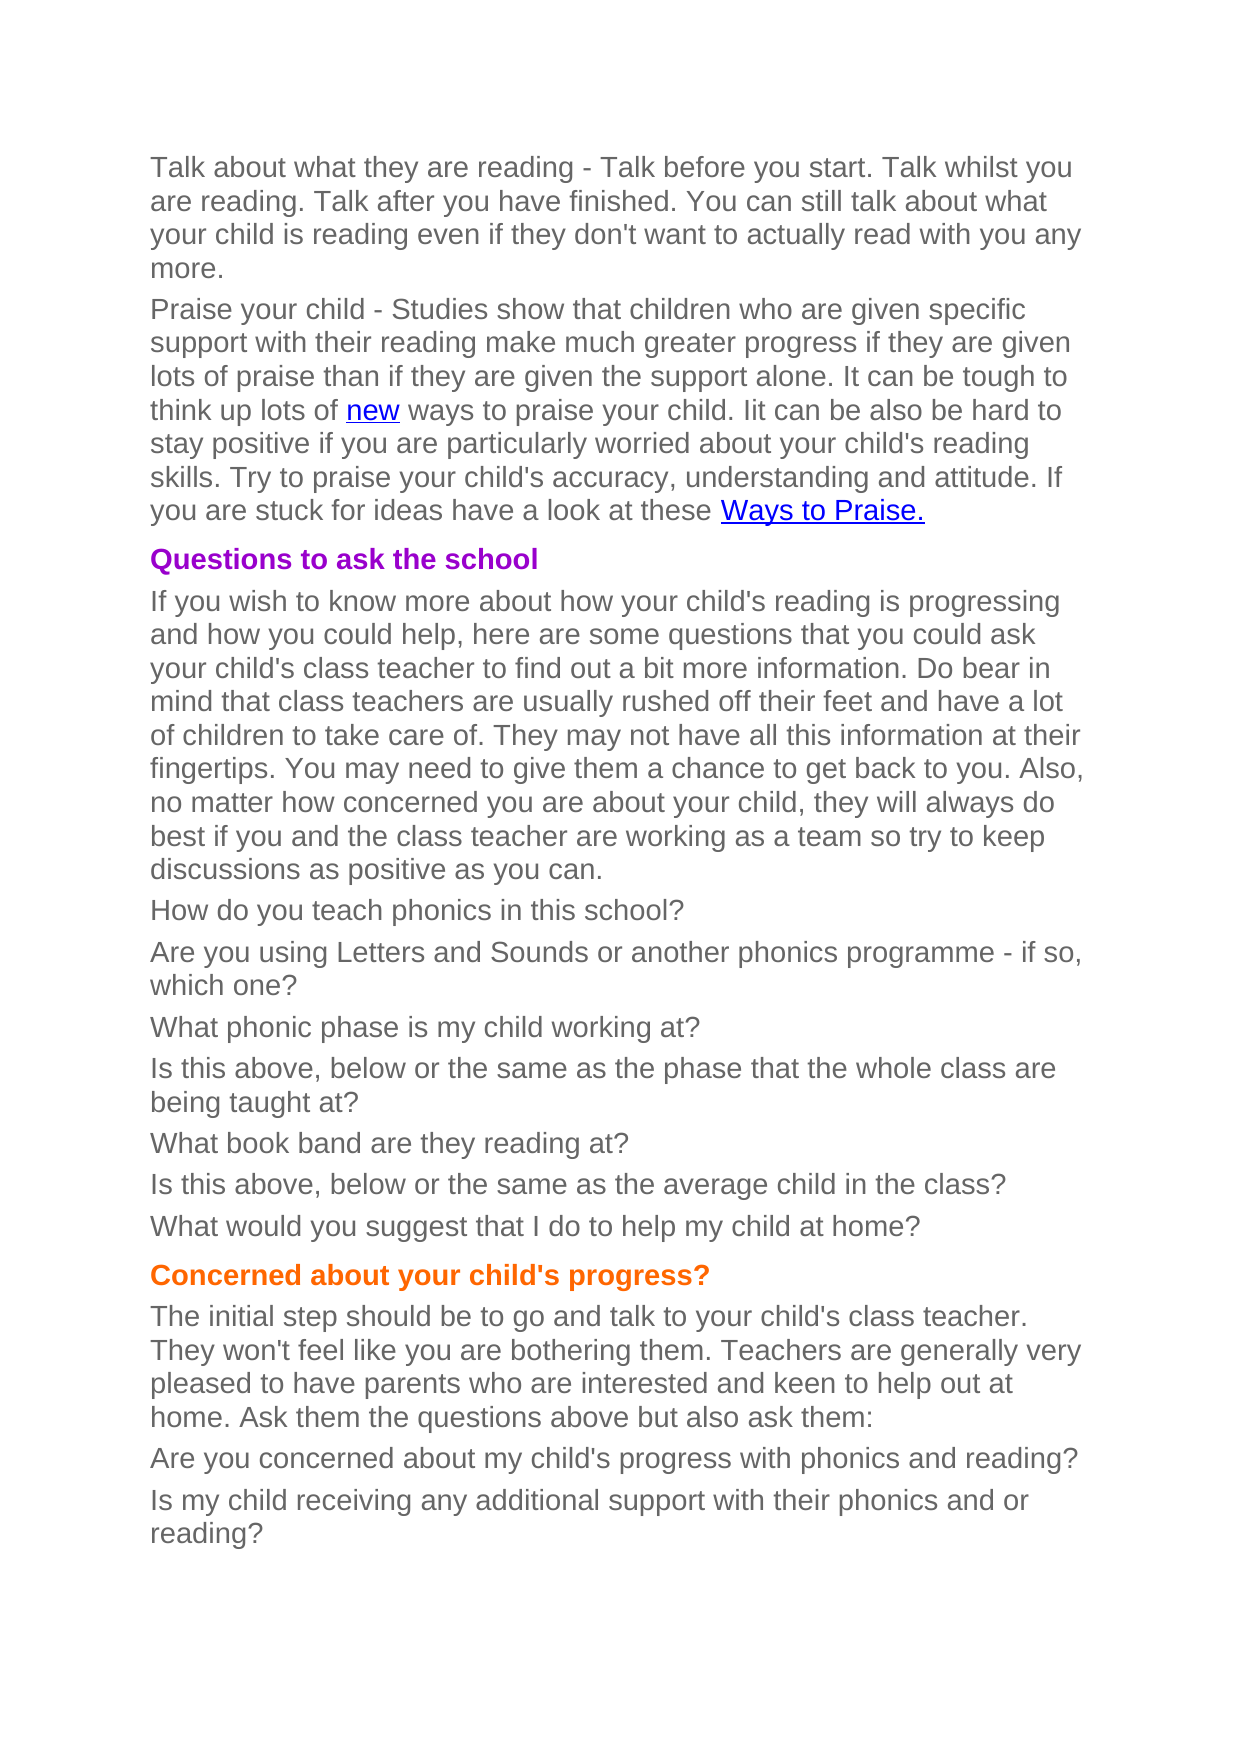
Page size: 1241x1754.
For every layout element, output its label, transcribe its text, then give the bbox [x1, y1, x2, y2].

text What book band are they reading at? [150, 1126, 1090, 1159]
text What would you suggest that I do to help my child at home? [150, 1209, 1090, 1242]
text What phonic phase is my child working at? [150, 1010, 1090, 1043]
text Is my child receiving any additional support with their phonics and or reading? [150, 1482, 1090, 1549]
text Is this above, below or the same as the phase that the whole class are being taught at? [150, 1051, 1090, 1118]
text The initial step should be to go and talk to your child's class teacher. They won't feel like you are bothering them. Teachers are generally very pleased to have parents who are interested and keen to help out at home. Ask them the questions above but also ask them: [150, 1299, 1090, 1433]
text If you wish to know more about how your child's reading is progressing and how you could help, here are some questions that you could ask your child's class teacher to find out a bit more information. Do bear in mind that class teachers are usually rushed off their feet and have a lot of children to take care of. They may not have all this information at their fingertips. You may need to give them a chance to get back to you. Also, no matter how concerned you are about your child, they will always do best if you and the class teacher are working as a team so try to keep discussions as positive as you can. [150, 584, 1090, 886]
text Is this above, below or the same as the average child in the class? [150, 1167, 1090, 1201]
text Concerned about your child's progress? [150, 1258, 1090, 1291]
text Are you using Letters and Sounds or another phonics programme - if so, which one? [150, 935, 1090, 1002]
text How do you teach phonics in this school? [150, 893, 1090, 927]
text Questions to ask the school [150, 542, 1090, 576]
text Are you concerned about my child's progress with phonics and reading? [150, 1441, 1090, 1475]
text Praise your child - Studies show that children who are given specific support with their reading make much greater progress if they are given lots of praise than if they are given the support alone. It can be tough to think up lots of new ways to praise your child. Iit can be also be hard to stay positive if you are particularly worried about your child's reading skills. Try to praise your child's accuracy, understanding and attitude. If you are stuck for ideas have a look at these Ways to Praise. [150, 292, 1090, 527]
text Talk about what they are reading - Talk before you start. Talk whilst you are reading. Talk after you have finished. You can still talk about what your child is reading even if they don't want to actually read with you any more. [150, 150, 1090, 284]
